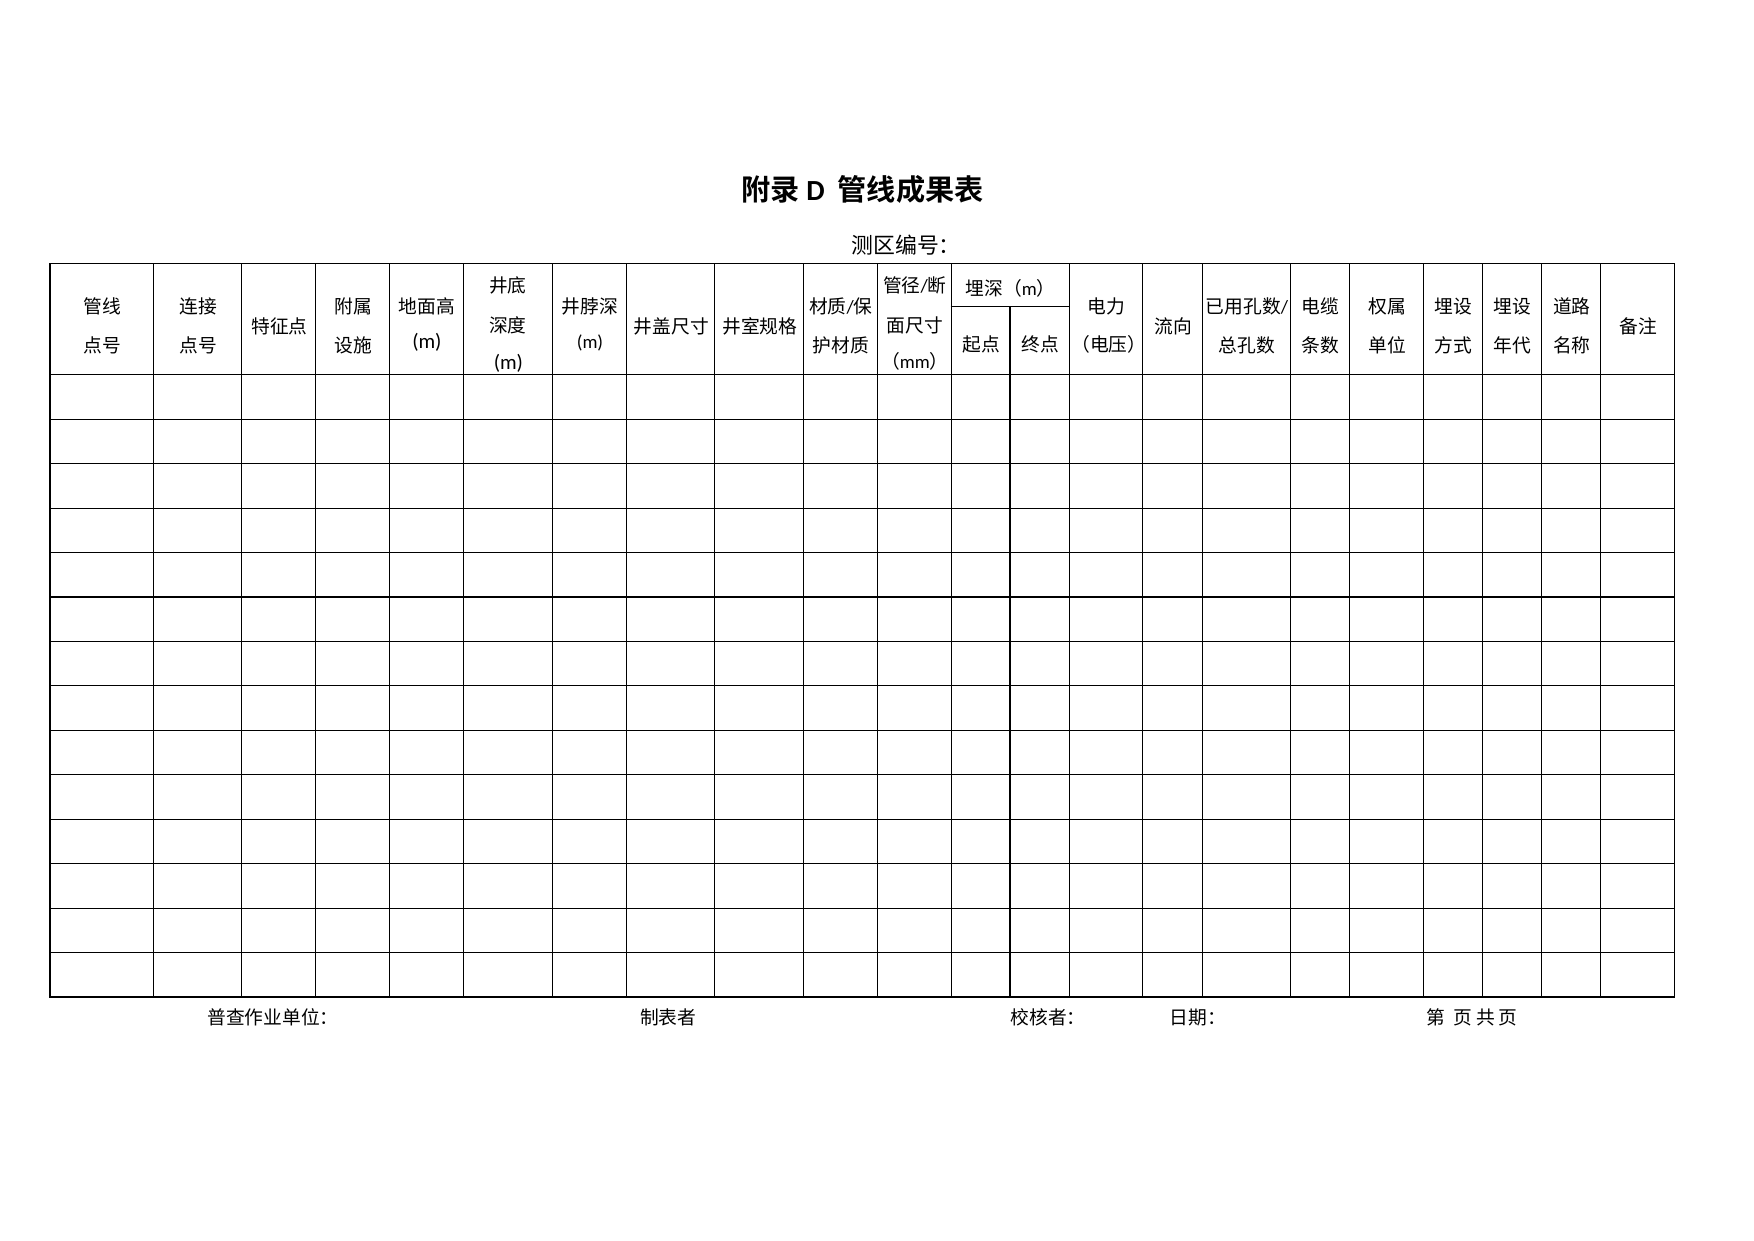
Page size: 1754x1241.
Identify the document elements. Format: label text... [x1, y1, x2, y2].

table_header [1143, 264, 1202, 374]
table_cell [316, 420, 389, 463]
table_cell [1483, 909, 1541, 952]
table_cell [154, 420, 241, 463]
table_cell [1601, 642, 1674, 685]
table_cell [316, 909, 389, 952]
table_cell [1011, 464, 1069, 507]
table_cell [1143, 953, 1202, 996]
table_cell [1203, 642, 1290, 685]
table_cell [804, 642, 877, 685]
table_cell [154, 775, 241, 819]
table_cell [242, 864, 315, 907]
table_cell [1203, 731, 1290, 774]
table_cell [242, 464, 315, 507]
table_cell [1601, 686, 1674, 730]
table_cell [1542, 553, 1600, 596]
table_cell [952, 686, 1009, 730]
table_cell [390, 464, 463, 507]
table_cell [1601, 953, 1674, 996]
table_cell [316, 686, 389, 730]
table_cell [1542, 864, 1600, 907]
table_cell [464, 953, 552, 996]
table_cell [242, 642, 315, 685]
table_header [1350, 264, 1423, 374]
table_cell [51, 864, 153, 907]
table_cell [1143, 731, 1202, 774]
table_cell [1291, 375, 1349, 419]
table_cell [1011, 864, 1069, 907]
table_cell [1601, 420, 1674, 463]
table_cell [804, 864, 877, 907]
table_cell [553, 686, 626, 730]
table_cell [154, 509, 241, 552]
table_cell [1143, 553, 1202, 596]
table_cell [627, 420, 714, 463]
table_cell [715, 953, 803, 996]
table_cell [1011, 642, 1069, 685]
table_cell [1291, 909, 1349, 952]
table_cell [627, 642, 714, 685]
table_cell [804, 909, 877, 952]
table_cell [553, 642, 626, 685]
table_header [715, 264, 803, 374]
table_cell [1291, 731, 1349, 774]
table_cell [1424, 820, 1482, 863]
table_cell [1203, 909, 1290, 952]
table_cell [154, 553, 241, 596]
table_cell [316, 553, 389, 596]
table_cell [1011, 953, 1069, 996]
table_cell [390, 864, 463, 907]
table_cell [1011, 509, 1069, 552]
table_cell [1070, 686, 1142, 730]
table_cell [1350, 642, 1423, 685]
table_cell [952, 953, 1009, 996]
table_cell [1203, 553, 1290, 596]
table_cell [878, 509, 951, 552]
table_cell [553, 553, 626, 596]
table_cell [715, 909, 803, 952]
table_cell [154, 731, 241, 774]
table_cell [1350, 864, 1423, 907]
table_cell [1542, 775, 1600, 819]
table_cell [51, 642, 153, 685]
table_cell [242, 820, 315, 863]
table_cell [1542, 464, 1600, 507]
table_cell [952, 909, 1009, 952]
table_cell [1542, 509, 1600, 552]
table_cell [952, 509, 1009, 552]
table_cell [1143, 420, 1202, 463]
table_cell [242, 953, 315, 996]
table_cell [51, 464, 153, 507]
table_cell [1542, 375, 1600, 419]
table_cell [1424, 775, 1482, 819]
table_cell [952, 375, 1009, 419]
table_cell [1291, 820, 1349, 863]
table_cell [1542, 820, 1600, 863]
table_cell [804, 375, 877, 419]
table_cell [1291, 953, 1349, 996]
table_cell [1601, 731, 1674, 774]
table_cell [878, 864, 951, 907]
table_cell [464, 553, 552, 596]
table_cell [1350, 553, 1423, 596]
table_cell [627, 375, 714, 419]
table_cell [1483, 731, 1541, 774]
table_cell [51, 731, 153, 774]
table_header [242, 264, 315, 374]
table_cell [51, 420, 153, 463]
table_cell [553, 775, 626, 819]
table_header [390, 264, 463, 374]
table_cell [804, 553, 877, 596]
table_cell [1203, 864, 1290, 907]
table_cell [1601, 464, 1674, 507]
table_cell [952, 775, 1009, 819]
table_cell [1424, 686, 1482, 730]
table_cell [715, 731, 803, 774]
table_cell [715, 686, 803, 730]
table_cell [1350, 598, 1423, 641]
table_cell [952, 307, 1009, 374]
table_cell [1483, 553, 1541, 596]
text 测区编号： [108, 228, 1704, 260]
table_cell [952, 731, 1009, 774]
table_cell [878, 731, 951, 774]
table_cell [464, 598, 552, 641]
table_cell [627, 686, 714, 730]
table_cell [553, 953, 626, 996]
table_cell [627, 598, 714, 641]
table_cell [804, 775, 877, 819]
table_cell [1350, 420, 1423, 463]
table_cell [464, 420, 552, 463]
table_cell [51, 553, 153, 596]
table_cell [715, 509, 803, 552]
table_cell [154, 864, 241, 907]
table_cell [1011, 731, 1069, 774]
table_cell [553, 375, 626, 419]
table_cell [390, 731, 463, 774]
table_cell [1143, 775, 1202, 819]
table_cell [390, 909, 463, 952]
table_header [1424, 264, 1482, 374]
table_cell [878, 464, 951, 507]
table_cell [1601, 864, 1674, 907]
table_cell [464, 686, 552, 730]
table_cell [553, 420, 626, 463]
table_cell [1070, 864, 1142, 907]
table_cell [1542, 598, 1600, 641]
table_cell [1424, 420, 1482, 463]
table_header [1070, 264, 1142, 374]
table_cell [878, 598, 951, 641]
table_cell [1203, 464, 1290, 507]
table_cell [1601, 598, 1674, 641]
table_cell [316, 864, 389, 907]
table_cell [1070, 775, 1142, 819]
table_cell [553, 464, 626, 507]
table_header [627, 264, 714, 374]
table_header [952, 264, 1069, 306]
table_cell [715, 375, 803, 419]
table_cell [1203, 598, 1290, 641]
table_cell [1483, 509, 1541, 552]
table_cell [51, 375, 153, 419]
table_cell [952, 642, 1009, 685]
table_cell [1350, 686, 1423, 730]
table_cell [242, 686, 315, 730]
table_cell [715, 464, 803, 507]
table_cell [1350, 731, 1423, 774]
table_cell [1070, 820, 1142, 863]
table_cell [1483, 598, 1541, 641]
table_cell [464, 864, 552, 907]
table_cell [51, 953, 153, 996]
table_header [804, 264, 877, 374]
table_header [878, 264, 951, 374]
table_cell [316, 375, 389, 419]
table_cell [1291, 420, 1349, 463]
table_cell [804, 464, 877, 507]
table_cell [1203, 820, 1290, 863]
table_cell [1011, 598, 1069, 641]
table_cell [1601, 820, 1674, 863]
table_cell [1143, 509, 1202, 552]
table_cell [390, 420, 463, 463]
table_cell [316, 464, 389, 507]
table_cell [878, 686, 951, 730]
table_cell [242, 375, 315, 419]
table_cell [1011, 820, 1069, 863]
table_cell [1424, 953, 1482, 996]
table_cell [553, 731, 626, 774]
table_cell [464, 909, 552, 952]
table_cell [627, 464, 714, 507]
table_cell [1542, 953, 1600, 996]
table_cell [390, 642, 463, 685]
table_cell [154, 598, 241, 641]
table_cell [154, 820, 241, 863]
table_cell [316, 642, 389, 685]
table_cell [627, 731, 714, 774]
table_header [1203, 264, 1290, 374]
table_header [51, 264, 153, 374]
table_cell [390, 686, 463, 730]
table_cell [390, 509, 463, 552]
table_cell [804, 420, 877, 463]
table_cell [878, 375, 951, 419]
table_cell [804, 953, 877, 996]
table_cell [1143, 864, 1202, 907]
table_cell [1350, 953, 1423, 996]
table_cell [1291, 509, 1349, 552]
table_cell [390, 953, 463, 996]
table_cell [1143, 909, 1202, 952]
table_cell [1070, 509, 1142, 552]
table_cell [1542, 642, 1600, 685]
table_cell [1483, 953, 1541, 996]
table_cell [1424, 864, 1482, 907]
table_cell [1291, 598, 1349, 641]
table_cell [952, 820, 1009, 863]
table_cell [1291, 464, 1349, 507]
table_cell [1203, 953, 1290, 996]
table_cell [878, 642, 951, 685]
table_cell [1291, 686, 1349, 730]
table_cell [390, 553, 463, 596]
text 普查作业单位： 制表者 校核者： 日期： 第 页 共 页 [37, 1003, 1687, 1030]
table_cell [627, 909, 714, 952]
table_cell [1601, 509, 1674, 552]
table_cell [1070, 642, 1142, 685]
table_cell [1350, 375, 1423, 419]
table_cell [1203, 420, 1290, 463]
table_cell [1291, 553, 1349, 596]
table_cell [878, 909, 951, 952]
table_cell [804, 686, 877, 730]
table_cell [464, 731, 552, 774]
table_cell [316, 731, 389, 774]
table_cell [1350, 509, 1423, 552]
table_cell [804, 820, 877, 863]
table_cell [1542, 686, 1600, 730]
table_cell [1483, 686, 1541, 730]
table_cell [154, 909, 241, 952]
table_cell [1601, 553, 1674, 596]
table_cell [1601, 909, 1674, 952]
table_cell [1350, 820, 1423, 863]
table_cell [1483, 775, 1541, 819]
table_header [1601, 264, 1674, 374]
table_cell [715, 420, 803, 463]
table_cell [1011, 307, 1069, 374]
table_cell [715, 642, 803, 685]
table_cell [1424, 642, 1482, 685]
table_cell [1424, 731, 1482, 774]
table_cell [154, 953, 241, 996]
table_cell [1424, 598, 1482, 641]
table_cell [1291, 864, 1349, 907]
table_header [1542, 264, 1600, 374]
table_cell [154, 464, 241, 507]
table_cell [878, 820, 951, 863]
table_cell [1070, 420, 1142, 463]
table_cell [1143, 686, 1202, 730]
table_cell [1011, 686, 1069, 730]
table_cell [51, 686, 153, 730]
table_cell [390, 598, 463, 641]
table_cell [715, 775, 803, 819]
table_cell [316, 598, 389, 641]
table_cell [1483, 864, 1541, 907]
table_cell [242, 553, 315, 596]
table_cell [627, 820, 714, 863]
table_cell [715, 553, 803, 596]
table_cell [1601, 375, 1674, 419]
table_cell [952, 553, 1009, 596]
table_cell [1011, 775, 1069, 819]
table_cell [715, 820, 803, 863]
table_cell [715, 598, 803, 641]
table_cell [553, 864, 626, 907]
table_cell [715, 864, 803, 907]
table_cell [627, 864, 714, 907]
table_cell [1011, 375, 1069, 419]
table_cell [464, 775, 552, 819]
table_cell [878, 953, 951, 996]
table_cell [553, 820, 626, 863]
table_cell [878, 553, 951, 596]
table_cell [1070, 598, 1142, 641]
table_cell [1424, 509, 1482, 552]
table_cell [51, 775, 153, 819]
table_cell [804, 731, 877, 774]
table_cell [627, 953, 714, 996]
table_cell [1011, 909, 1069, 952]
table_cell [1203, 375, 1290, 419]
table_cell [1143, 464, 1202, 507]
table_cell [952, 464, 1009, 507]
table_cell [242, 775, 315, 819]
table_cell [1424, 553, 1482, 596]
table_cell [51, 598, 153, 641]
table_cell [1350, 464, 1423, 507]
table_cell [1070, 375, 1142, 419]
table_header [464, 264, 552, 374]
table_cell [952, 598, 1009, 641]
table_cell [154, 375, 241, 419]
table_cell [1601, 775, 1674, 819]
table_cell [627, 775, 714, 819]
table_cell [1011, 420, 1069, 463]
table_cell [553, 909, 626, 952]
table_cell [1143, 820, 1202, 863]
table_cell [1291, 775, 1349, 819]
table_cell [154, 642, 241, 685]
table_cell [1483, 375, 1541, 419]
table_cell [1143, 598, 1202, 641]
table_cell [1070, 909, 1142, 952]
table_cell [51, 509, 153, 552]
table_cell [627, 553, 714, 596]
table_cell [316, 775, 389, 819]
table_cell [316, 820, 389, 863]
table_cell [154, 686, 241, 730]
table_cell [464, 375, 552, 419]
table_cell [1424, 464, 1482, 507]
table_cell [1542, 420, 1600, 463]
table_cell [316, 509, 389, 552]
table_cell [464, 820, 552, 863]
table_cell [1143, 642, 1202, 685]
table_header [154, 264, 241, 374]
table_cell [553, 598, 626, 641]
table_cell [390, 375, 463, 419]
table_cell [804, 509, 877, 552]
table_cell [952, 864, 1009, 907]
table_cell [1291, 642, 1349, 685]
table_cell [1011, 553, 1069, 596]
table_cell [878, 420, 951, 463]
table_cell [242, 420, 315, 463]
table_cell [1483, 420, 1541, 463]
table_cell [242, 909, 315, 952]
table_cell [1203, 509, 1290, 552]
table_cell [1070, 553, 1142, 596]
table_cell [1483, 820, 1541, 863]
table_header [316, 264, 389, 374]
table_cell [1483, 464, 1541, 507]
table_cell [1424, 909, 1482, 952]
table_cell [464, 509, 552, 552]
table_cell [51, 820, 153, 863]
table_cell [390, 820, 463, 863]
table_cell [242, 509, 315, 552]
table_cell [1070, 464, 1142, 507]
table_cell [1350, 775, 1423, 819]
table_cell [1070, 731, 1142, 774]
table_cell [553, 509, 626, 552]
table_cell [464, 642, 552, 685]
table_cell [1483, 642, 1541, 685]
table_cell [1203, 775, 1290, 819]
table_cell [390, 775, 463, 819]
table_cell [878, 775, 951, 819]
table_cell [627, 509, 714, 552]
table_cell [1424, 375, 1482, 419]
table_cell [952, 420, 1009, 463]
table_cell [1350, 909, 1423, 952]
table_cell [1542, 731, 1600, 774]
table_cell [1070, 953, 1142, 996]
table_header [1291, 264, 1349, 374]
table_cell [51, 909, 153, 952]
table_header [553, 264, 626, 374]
subtitle 附录 D 管线成果表 [50, 167, 1674, 209]
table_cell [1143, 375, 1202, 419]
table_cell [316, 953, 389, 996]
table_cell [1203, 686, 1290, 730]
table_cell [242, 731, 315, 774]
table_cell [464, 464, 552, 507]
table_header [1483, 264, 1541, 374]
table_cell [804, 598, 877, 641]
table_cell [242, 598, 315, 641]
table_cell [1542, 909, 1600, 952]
